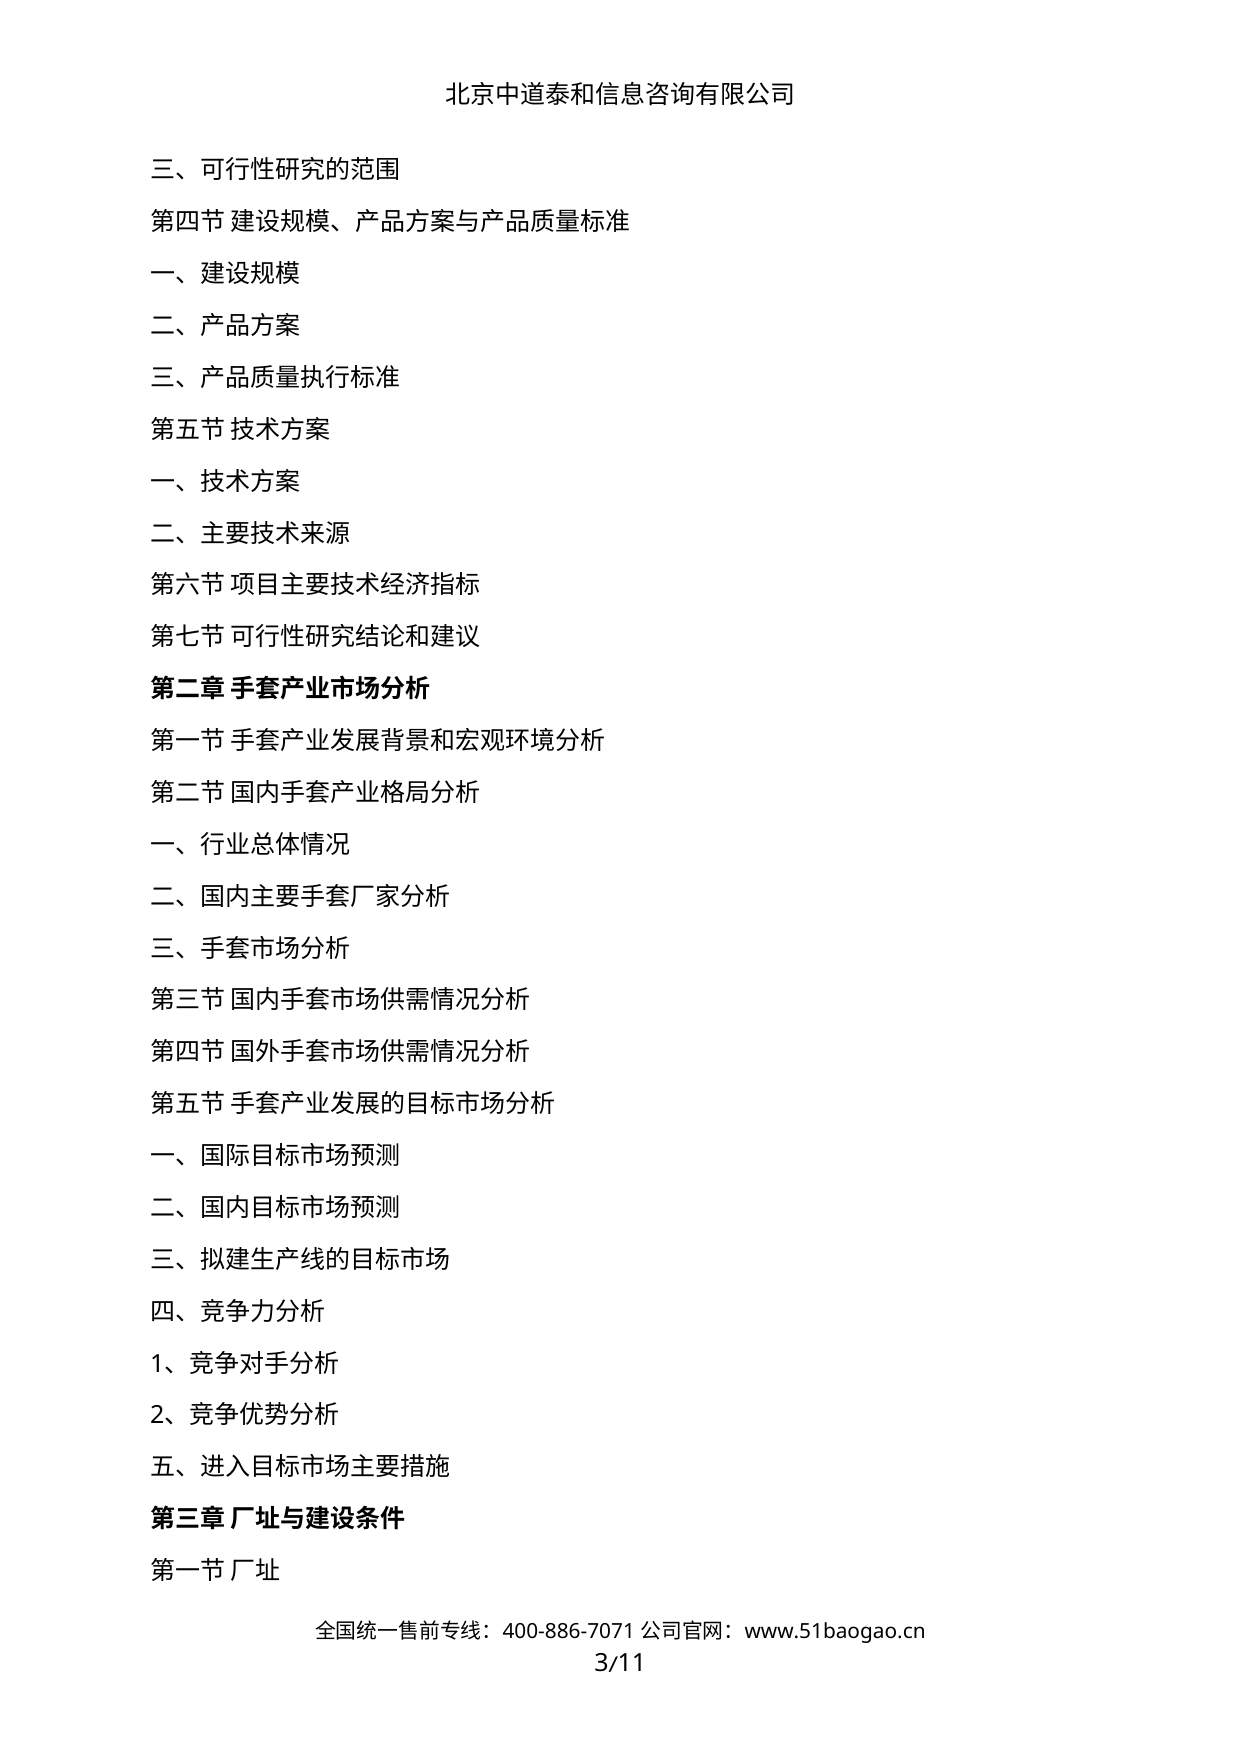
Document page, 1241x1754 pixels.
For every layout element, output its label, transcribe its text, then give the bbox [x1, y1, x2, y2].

text 第七节 可行性研究结论和建议 [150, 617, 1090, 653]
text 第一节 厂址 [150, 1551, 1090, 1587]
text 二、主要技术来源 [150, 513, 1090, 549]
text 第三章 厂址与建设条件 [150, 1499, 1090, 1535]
text 第二章 手套产业市场分析 [150, 669, 1090, 705]
text 三、产品质量执行标准 [150, 357, 1090, 394]
text 三、手套市场分析 [150, 928, 1090, 964]
text 三、可行性研究的范围 [150, 150, 1090, 186]
text 第三节 国内手套市场供需情况分析 [150, 980, 1090, 1016]
text 三、拟建生产线的目标市场 [150, 1239, 1090, 1276]
text 第六节 项目主要技术经济指标 [150, 565, 1090, 601]
text 一、建设规模 [150, 254, 1090, 290]
text 第四节 建设规模、产品方案与产品质量标准 [150, 202, 1090, 238]
text 四、竞争力分析 [150, 1291, 1090, 1327]
text 二、国内目标市场预测 [150, 1187, 1090, 1224]
text 第四节 国外手套市场供需情况分析 [150, 1032, 1090, 1068]
text 第五节 技术方案 [150, 409, 1090, 446]
text 二、国内主要手套厂家分析 [150, 876, 1090, 912]
text 第二节 国内手套产业格局分析 [150, 772, 1090, 809]
text 第五节 手套产业发展的目标市场分析 [150, 1084, 1090, 1120]
text 二、产品方案 [150, 306, 1090, 342]
text 一、国际目标市场预测 [150, 1136, 1090, 1172]
text 第一节 手套产业发展背景和宏观环境分析 [150, 721, 1090, 757]
text 五、进入目标市场主要措施 [150, 1447, 1090, 1483]
text 2、竞争优势分析 [150, 1395, 1090, 1431]
text 一、技术方案 [150, 461, 1090, 497]
text 一、行业总体情况 [150, 824, 1090, 861]
text 1、竞争对手分析 [150, 1343, 1090, 1379]
